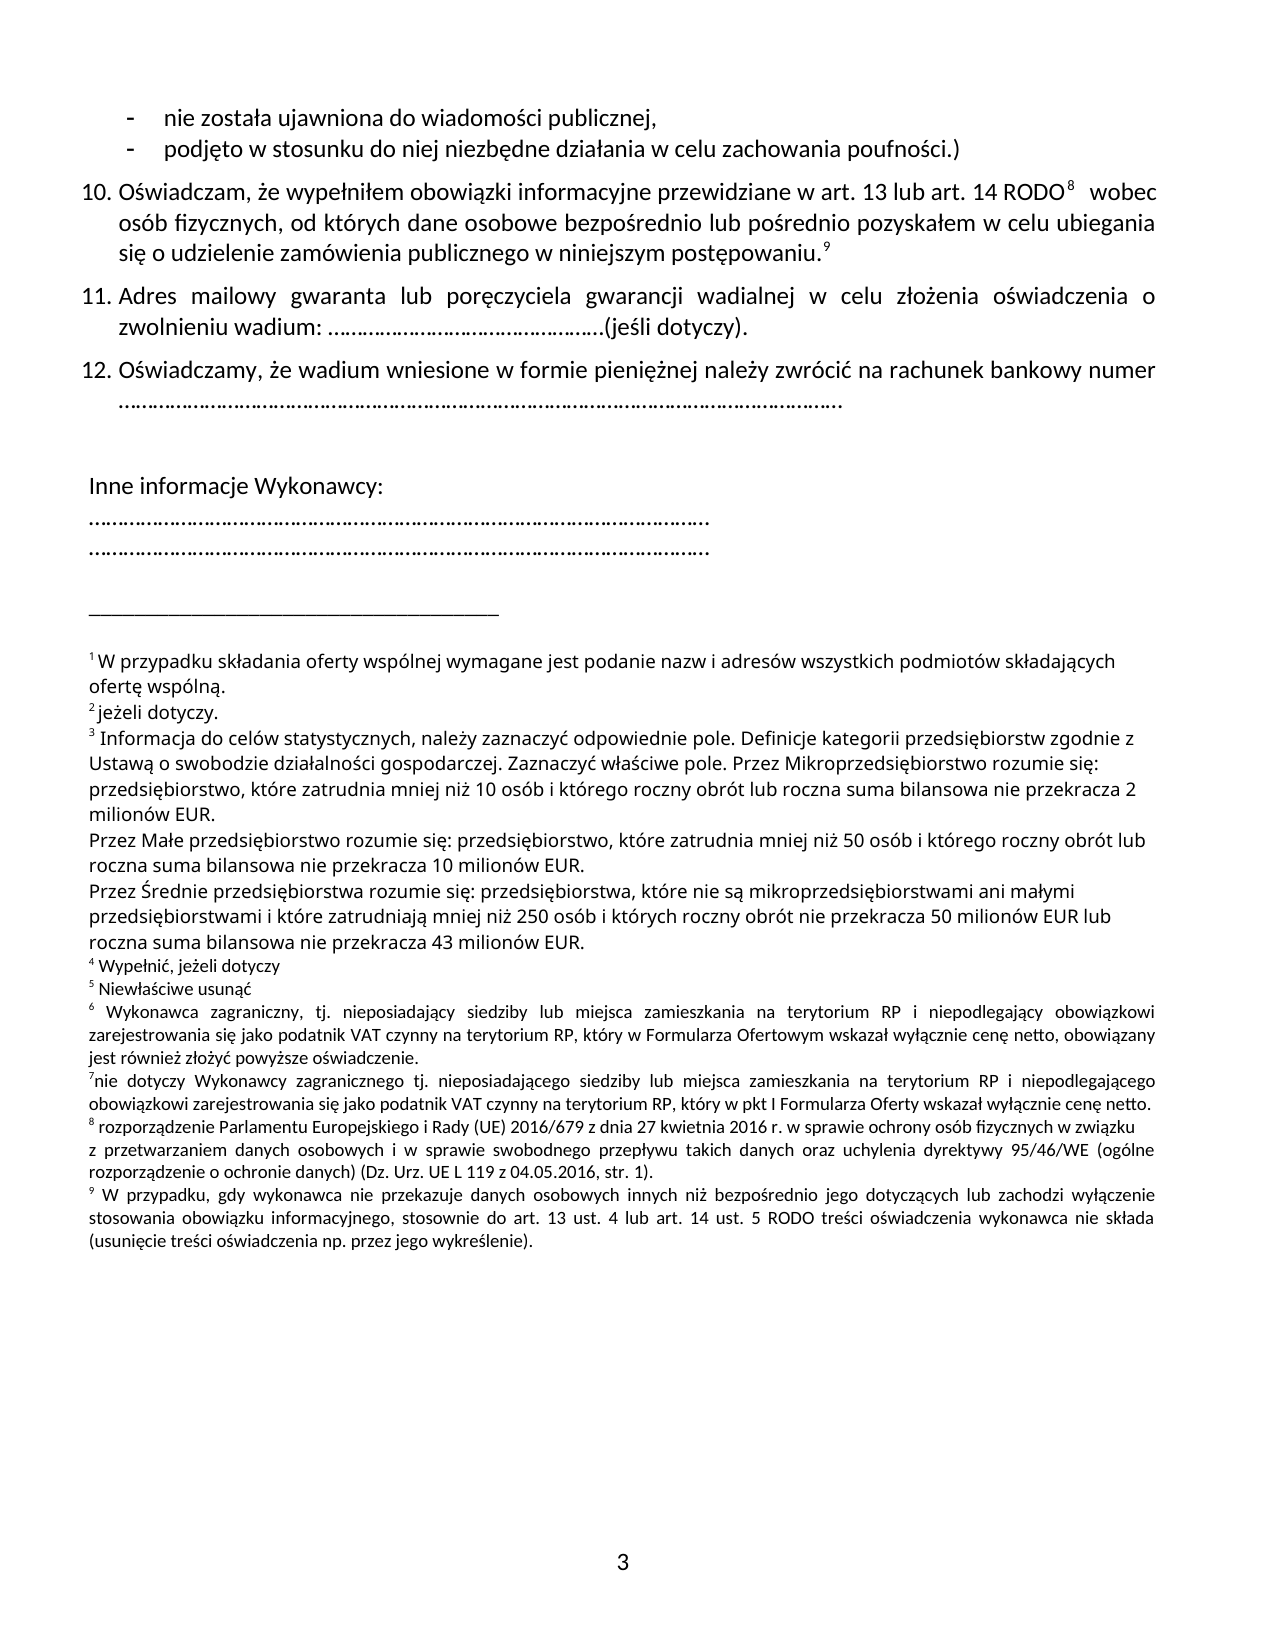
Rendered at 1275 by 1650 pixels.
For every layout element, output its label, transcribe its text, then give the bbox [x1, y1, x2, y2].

list podjęto w stosunku do niej niezbędne działania w celu zachowania poufności.) [126, 133, 1157, 164]
list Oświadczam, że wypełniłem obowiązki informacyjne przewidziane w art. 13 lub art. 14 RODO8 wobec osób fizycznych, od których dane osobowe bezpośrednio lub pośrednio pozyskałem w celu ubiegania się o udzielenie zamówienia publicznego w niniejszym postępowaniu.9 [81, 176, 1157, 268]
text Przez Średnie przedsiębiorstwa rozumie się: przedsiębiorstwa, które nie są mikroprzedsiębiorstwami ani małymi przedsiębiorstwami i które zatrudniają mniej niż 250 osób i których roczny obrót nie przekracza 50 milionów EUR lub roczna suma bilansowa nie przekracza 43 milionów EUR. [89, 878, 1157, 954]
text ……………………………………………………………………………………………… [89, 531, 1157, 562]
text z przetwarzaniem danych osobowych i w sprawie swobodnego przepływu takich danych oraz uchylenia dyrektywy 95/46/WE (ogólne rozporządzenie o ochronie danych) (Dz. Urz. UE L 119 z 04.05.2016, str. 1). [89, 1138, 1157, 1184]
text 5 Niewłaściwe usunąć [89, 977, 1157, 1000]
text ____________________________________ [89, 591, 1157, 619]
list Oświadczamy, że wadium wniesione w formie pieniężnej należy zwrócić na rachunek bankowy numer ……………………………………………………………………………………………………………… [81, 354, 1157, 415]
text 8 rozporządzenie Parlamentu Europejskiego i Rady (UE) 2016/679 z dnia 27 kwietnia 2016 r. w sprawie ochrony osób fizycznych w związku [89, 1115, 1157, 1138]
list Adres mailowy gwaranta lub poręczyciela gwarancji wadialnej w celu złożenia oświadczenia o zwolnieniu wadium: …………………………………………(jeśli dotyczy). [81, 280, 1157, 341]
text Inne informacje Wykonawcy: [89, 470, 1157, 501]
text ……………………………………………………………………………………………… [89, 501, 1157, 531]
text 6 Wykonawca zagraniczny, tj. nieposiadający siedziby lub miejsca zamieszkania na terytorium RP i niepodlegający obowiązkowi zarejestrowania się jako podatnik VAT czynny na terytorium RP, który w Formularza Ofertowym wskazał wyłącznie cenę netto, obowiązany jest również złożyć powyższe oświadczenie. [89, 1000, 1157, 1069]
text Przez Małe przedsiębiorstwo rozumie się: przedsiębiorstwo, które zatrudnia mniej niż 50 osób i którego roczny obrót lub roczna suma bilansowa nie przekracza 10 milionów EUR. [89, 827, 1157, 878]
text 7nie dotyczy Wykonawcy zagranicznego tj. nieposiadającego siedziby lub miejsca zamieszkania na terytorium RP i niepodlegającego obowiązkowi zarejestrowania się jako podatnik VAT czynny na terytorium RP, który w pkt I Formularza Oferty wskazał wyłącznie cenę netto. [89, 1069, 1157, 1115]
list nie została ujawniona do wiadomości publicznej, [126, 103, 1157, 133]
text 1 W przypadku składania oferty wspólnej wymagane jest podanie nazw i adresów wszystkich podmiotów składających ofertę wspólną. [89, 648, 1157, 699]
text 4 Wypełnić, jeżeli dotyczy [89, 954, 1157, 977]
text 3 Informacja do celów statystycznych, należy zaznaczyć odpowiednie pole. Definicje kategorii przedsiębiorstw zgodnie z Ustawą o swobodzie działalności gospodarczej. Zaznaczyć właściwe pole. Przez Mikroprzedsiębiorstwo rozumie się: przedsiębiorstwo, które zatrudnia mniej niż 10 osób i którego roczny obrót lub roczna suma bilansowa nie przekracza 2 milionów EUR. [89, 725, 1157, 827]
text 9 W przypadku, gdy wykonawca nie przekazuje danych osobowych innych niż bezpośrednio jego dotyczących lub zachodzi wyłączenie stosowania obowiązku informacyjnego, stosownie do art. 13 ust. 4 lub art. 14 ust. 5 RODO treści oświadczenia wykonawca nie składa (usunięcie treści oświadczenia np. przez jego wykreślenie). [89, 1184, 1157, 1252]
text 2 jeżeli dotyczy. [89, 699, 1157, 725]
